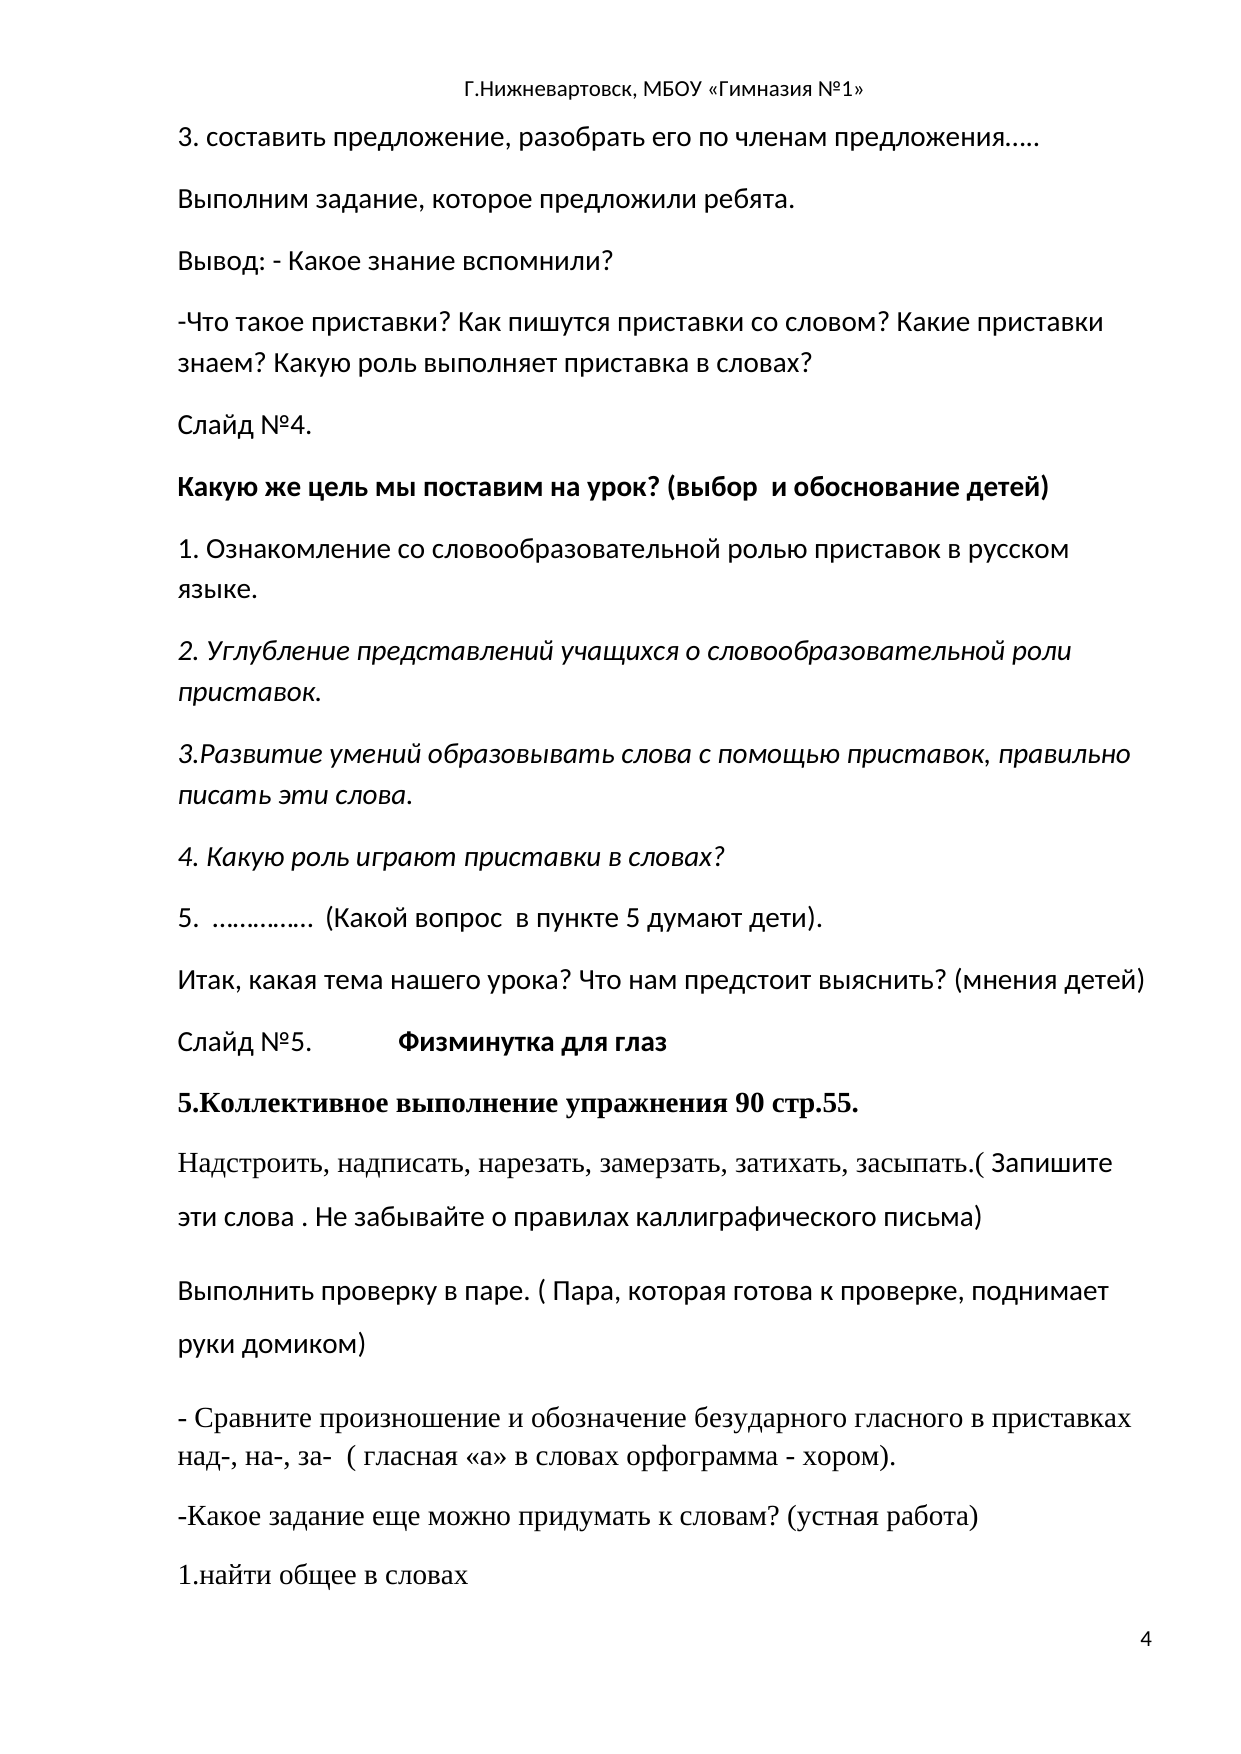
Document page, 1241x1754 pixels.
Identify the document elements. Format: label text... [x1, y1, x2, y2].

text 3.Развитие умений образовывать слова с помощью приставок, правильно писать эти слова. [177, 735, 1152, 812]
text -Какое задание еще можно придумать к словам? (устная работа) [177, 1498, 1152, 1531]
text -Что такое приставки? Как пишутся приставки со словом? Какие приставки знаем? Какую роль выполняет приставка в словах? [177, 303, 1152, 380]
text Надстроить, надписать, нарезать, замерзать, затихать, засыпать.( Запишите эти слова . Не забывайте о правилах каллиграфического письма) [177, 1144, 1152, 1233]
text Вывод: - Какое знание вспомнили? [177, 242, 1152, 277]
text Итак, какая тема нашего урока? Что нам предстоит выяснить? (мнения детей) [177, 961, 1152, 997]
text 4. Какую роль играют приставки в словах? [177, 838, 1152, 873]
text 3. составить предложение, разобрать его по членам предложения….. [177, 118, 1152, 154]
text 1. Ознакомление со словообразовательной ролью приставок в русском языке. [177, 530, 1152, 606]
text 5. …………… (Какой вопрос в пункте 5 думают дети). [177, 899, 1152, 935]
text Какую же цель мы поставим на урок? (выбор и обоснование детей) [177, 468, 1152, 503]
text Выполнить проверку в паре. ( Пара, которая готова к проверке, поднимает руки домиком) [177, 1272, 1152, 1361]
text 5.Коллективное выполнение упражнения 90 стр.55. [177, 1085, 1152, 1118]
text Слайд №5. Физминутка для глаз [177, 1023, 1152, 1059]
text - Сравните произношение и обозначение безударного гласного в приставках над-, на-, за- ( гласная «а» в словах орфограмма - хором). [177, 1400, 1152, 1472]
text 1.найти общее в словах [177, 1557, 1152, 1591]
text 2. Углубление представлений учащихся о словообразовательной роли приставок. [177, 632, 1152, 709]
text Выполним задание, которое предложили ребята. [177, 180, 1152, 216]
text Слайд №4. [177, 406, 1152, 442]
